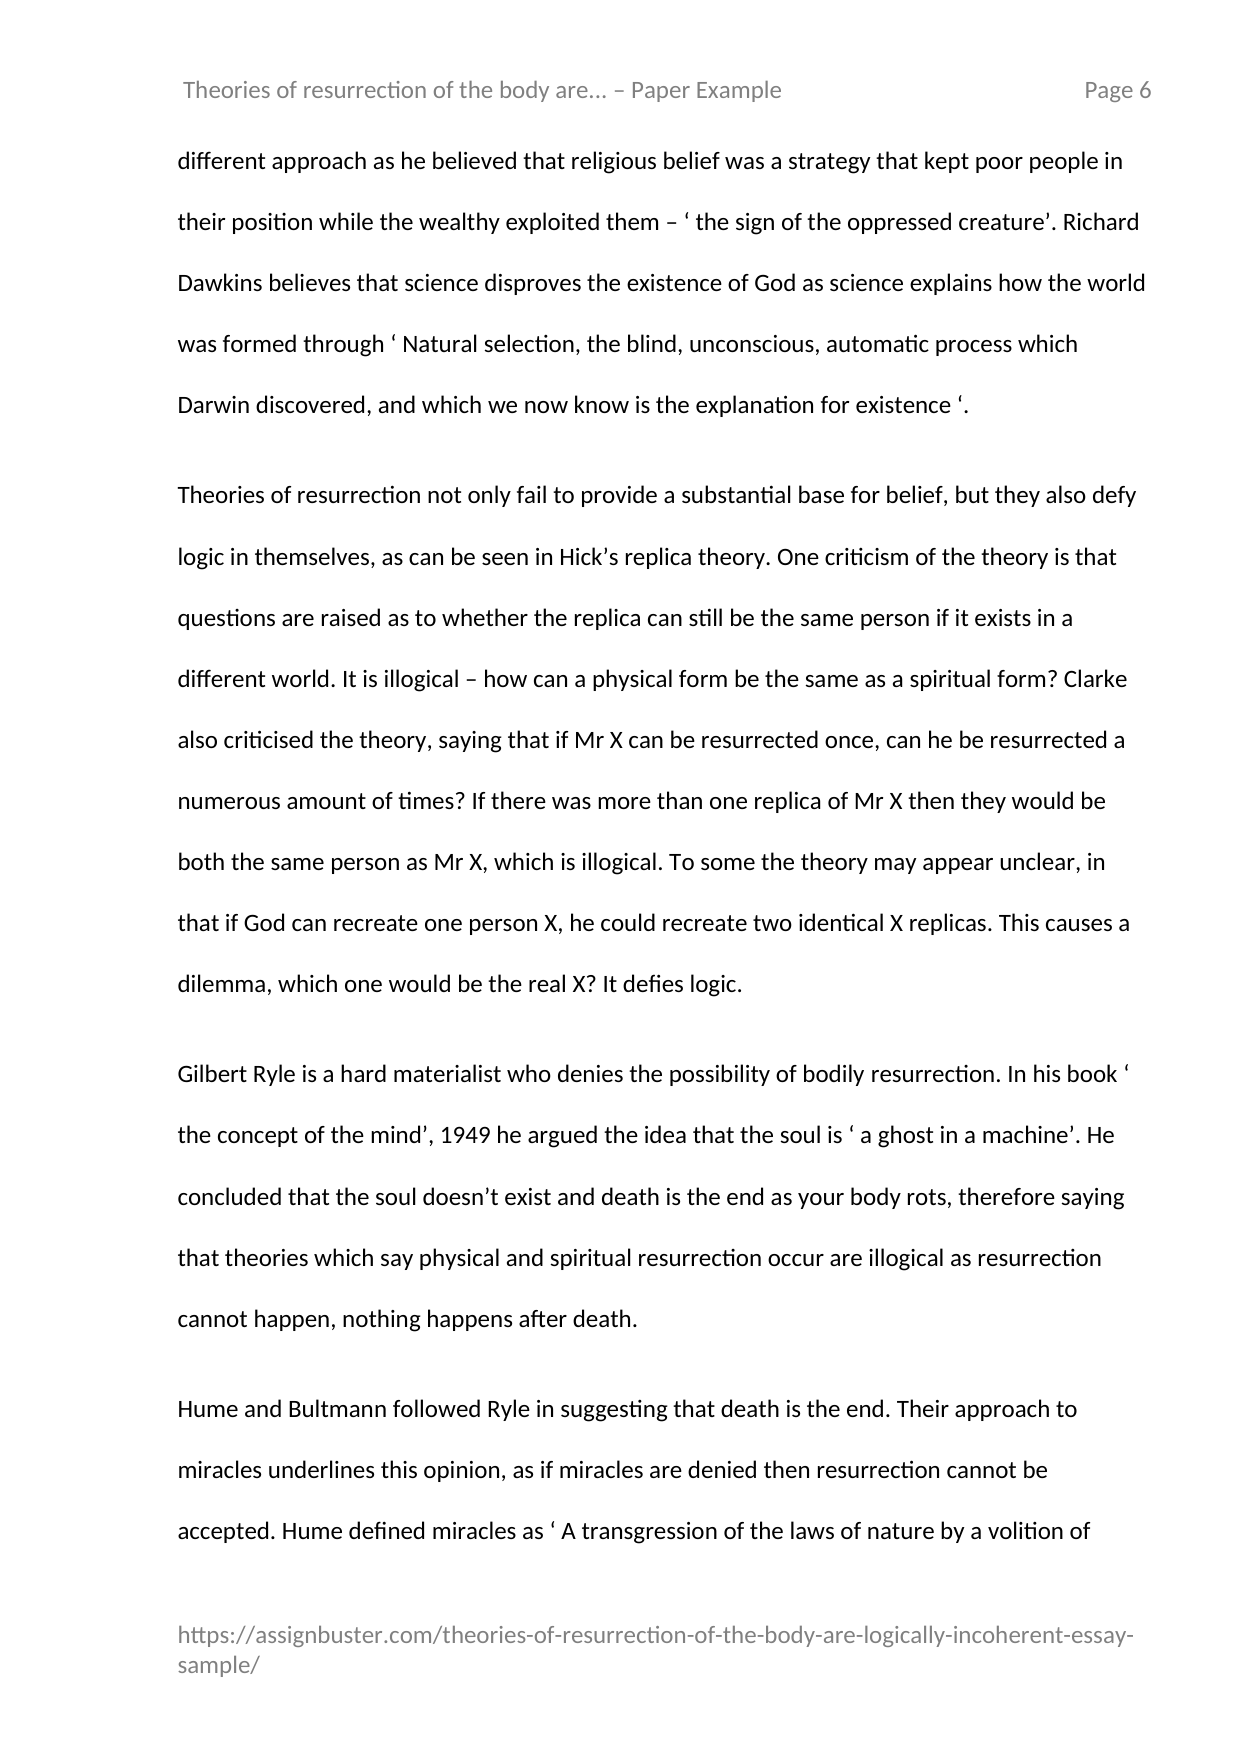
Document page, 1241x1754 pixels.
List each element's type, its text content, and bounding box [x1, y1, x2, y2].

text Gilbert Ryle is a hard materialist who denies the possibility of bodily resurrection. In his book ‘ the concept of the mind’, 1949 he argued the idea that the soul is ‘ a ghost in a machine’. He concluded that the soul doesn’t exist and death is the end as your body rots, therefore saying that theories which say physical and spiritual resurrection occur are illogical as resurrection cannot happen, nothing happens after death. [177, 1058, 1152, 1333]
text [177, 145, 1152, 420]
text Theories of resurrection not only fail to provide a substantial base for belief, but they also defy logic in themselves, as can be seen in Hick’s replica theory. One criticism of the theory is that questions are raised as to whether the replica can still be the same person if it exists in a different world. It is illogical – how can a physical form be the same as a spiritual form? Clarke also criticised the theory, saying that if Mr X can be resurrected once, can he be resurrected a numerous amount of times? If there was more than one replica of Mr X then they would be both the same person as Mr X, which is illogical. To some the theory may appear unclear, in that if God can recreate one person X, he could recreate two identical X replicas. This causes a dilemma, which one would be the real X? It defies logic. [177, 480, 1152, 998]
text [177, 1393, 1152, 1546]
